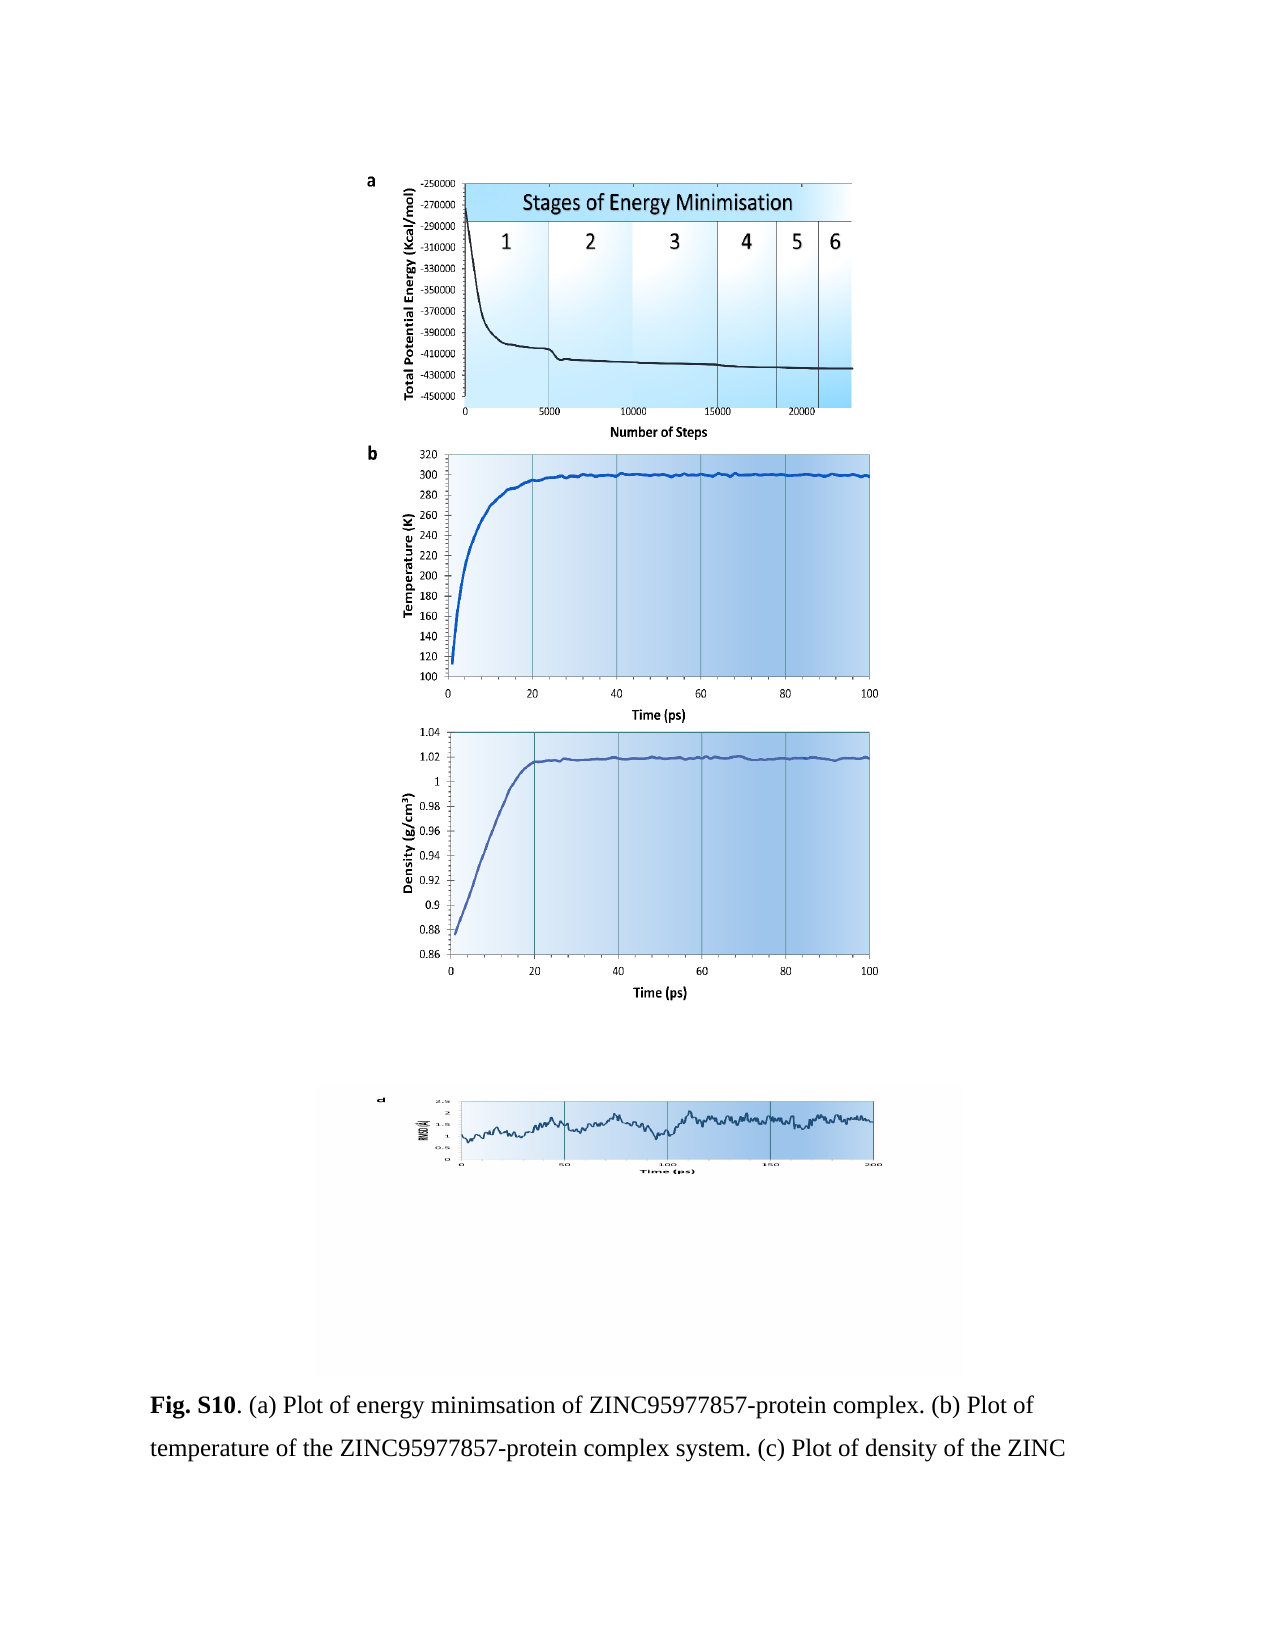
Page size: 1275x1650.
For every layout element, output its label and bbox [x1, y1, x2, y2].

picture [313, 1086, 962, 1376]
picture [323, 150, 952, 1073]
text [150, 1390, 1125, 1462]
